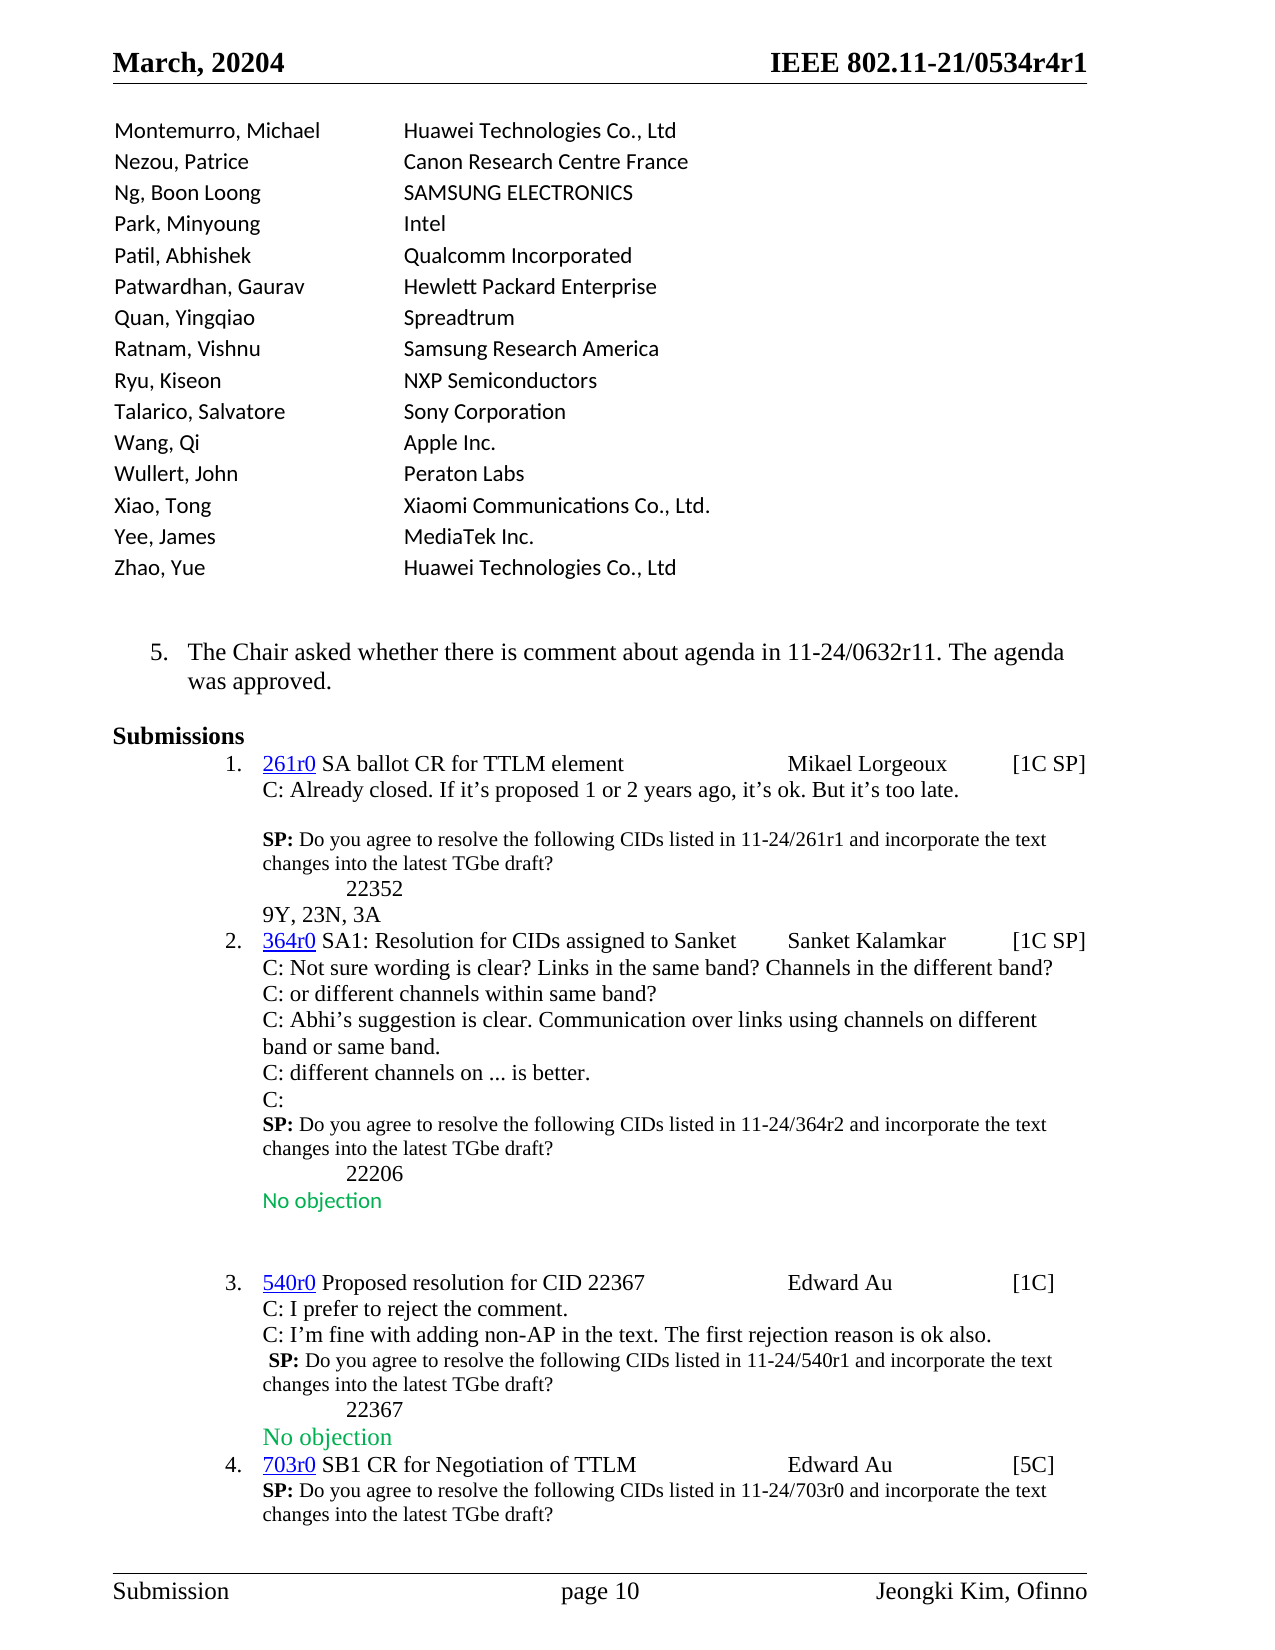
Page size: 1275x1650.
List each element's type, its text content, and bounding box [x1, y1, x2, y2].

table_cell Xiao, Tong [113, 488, 402, 519]
table_cell Qualcomm Incorporated [402, 238, 932, 269]
table_cell Yee, James [113, 519, 402, 550]
text SP: Do you agree to resolve the following CIDs listed in 11-24/261r1 and incorporate the text changes into the latest TGbe draft? [262, 827, 1087, 875]
list C: I prefer to reject the comment. [262, 1295, 1087, 1322]
table_cell Zhao, Yue [113, 550, 402, 581]
table_cell Patwardhan, Gaurav [113, 269, 402, 300]
table_cell MediaTek Inc. [402, 519, 932, 550]
list 22352 [346, 875, 1087, 901]
table_cell Spreadtrum [402, 300, 932, 331]
table_cell Montemurro, Michael [113, 113, 402, 144]
table_cell Huawei Technologies Co., Ltd [402, 550, 932, 581]
table_cell Apple Inc. [402, 425, 932, 456]
table_cell Nezou, Patrice [113, 144, 402, 175]
table_cell Huawei Technologies Co., Ltd [402, 113, 932, 144]
table_cell Ng, Boon Loong [113, 175, 402, 206]
table_cell Samsung Research America [402, 331, 932, 362]
list No objection [262, 1422, 1087, 1451]
table_cell Sony Corporation [402, 394, 932, 425]
text No objection [112, 1186, 1087, 1214]
table_cell Wullert, John [113, 456, 402, 487]
list 9Y, 23N, 3A [262, 901, 1087, 927]
table_cell Intel [402, 206, 932, 237]
list 703r0 SB1 CR for Negotiation of TTLM Edward Au [5C] [225, 1451, 1087, 1477]
list 261r0 SA ballot CR for TTLM element Mikael Lorgeoux [1C SP] [225, 750, 1087, 776]
list C: Already closed. If it’s proposed 1 or 2 years ago, it’s ok. But it’s too late. [262, 776, 1087, 803]
table_cell Talarico, Salvatore [113, 394, 402, 425]
text Submissions [112, 721, 1087, 750]
text SP: Do you agree to resolve the following CIDs listed in 11-24/703r0 and incorporate the text changes into the latest TGbe draft? [262, 1477, 1087, 1526]
table_cell Wang, Qi [113, 425, 402, 456]
list C: I’m fine with adding non-AP in the text. The first rejection reason is ok also. [262, 1322, 1087, 1348]
list C: Abhi’s suggestion is clear. Communication over links using channels on different band or same band. [262, 1007, 1087, 1059]
table_cell Hewlett Packard Enterprise [402, 269, 932, 300]
list C: Not sure wording is clear? Links in the same band? Channels in the different band? [262, 954, 1087, 980]
list 540r0 Proposed resolution for CID 22367 Edward Au [1C] [225, 1269, 1087, 1295]
list The Chair asked whether there is comment about agenda in 11-24/0632r11. The agenda was approved. [150, 637, 1087, 695]
table_cell Ryu, Kiseon [113, 363, 402, 394]
list 22367 [346, 1396, 1087, 1422]
text SP: Do you agree to resolve the following CIDs listed in 11-24/364r2 and incorporate the text changes into the latest TGbe draft? [262, 1112, 1087, 1160]
list 22206 [346, 1160, 1087, 1186]
table_cell SAMSUNG ELECTRONICS [402, 175, 932, 206]
table_cell NXP Semiconductors [402, 363, 932, 394]
table_cell Xiaomi Communications Co., Ltd. [402, 488, 932, 519]
table_cell Quan, Yingqiao [113, 300, 402, 331]
list C: different channels on ... is better. [262, 1059, 1087, 1086]
table_cell Park, Minyoung [113, 206, 402, 237]
table_cell Canon Research Centre France [402, 144, 932, 175]
table_cell Ratnam, Vishnu [113, 331, 402, 362]
list C: or different channels within same band? [262, 980, 1087, 1007]
text SP: Do you agree to resolve the following CIDs listed in 11-24/540r1 and incorporate the text changes into the latest TGbe draft? [262, 1348, 1087, 1396]
list C: [262, 1086, 1087, 1112]
list 364r0 SA1: Resolution for CIDs assigned to Sanket Sanket Kalamkar [1C SP] [225, 927, 1087, 954]
table_cell Peraton Labs [402, 456, 932, 487]
table_cell Patil, Abhishek [113, 238, 402, 269]
